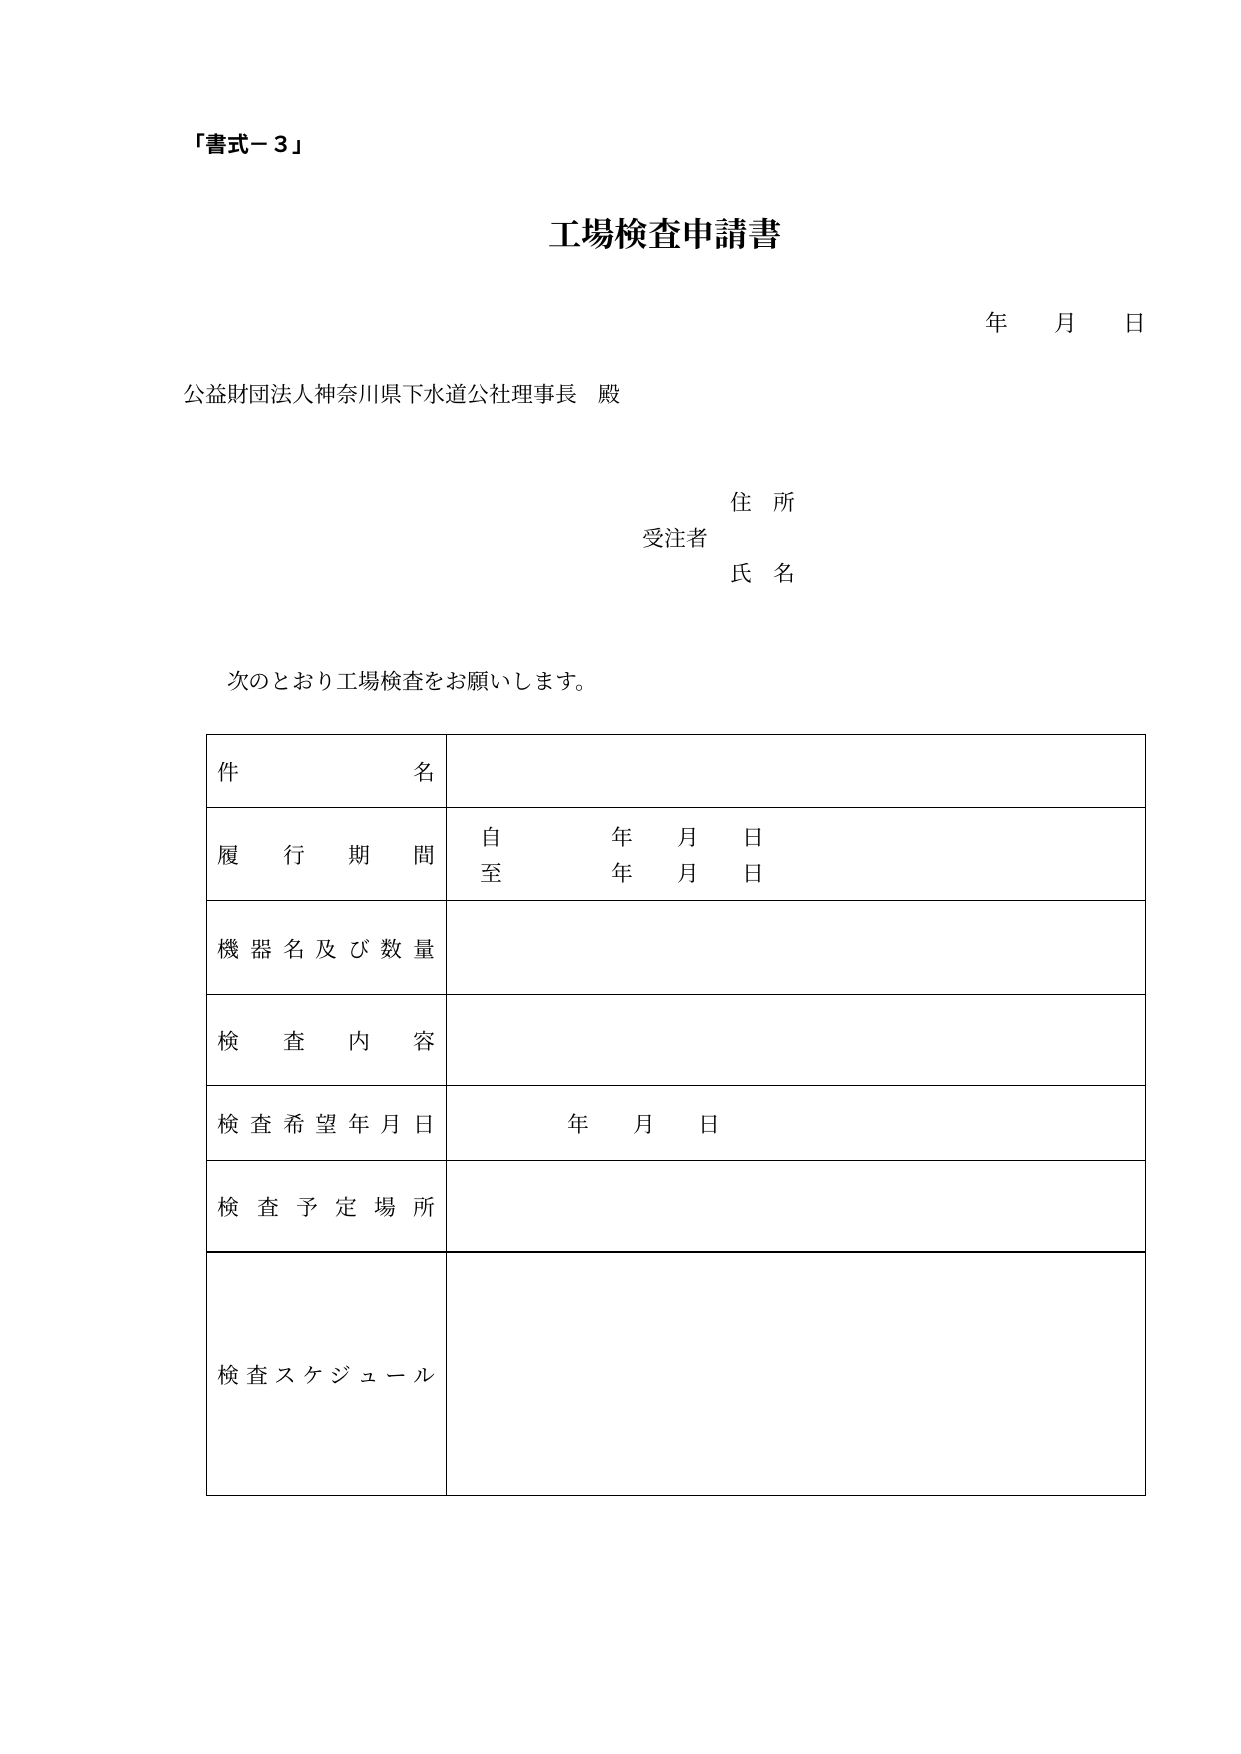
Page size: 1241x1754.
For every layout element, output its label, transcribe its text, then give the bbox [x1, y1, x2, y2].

table_header [447, 735, 1145, 807]
table_cell 検査予定場所 [207, 1161, 446, 1251]
text 年 月 日 [183, 304, 1146, 339]
table_cell 機器名及び数量 [207, 901, 446, 994]
table_cell 年 月 日 [447, 1086, 1145, 1160]
text 工場検査申請書 [183, 196, 1146, 268]
table_cell 検査内容 [207, 995, 446, 1085]
text 次のとおり工場検査をお願いします。 [183, 662, 1146, 698]
table_cell [447, 995, 1145, 1085]
table_cell 検査スケジュール [207, 1253, 446, 1495]
text 氏 名 [730, 554, 1146, 590]
table_cell 履行期間 [207, 808, 446, 900]
text 「書式－３」 [183, 124, 1146, 160]
table_header 件名 [207, 735, 446, 807]
text 受注者 [642, 519, 1146, 554]
text 住 所 [730, 483, 1146, 519]
text 公益財団法人神奈川県下水道公社理事長 殿 [183, 375, 1146, 411]
table_cell [447, 901, 1145, 994]
table_cell [447, 1161, 1145, 1251]
table_cell 検査希望年月日 [207, 1086, 446, 1160]
table_cell 自 年 月 日 至 年 月 日 [447, 808, 1145, 900]
table_cell [447, 1253, 1145, 1495]
